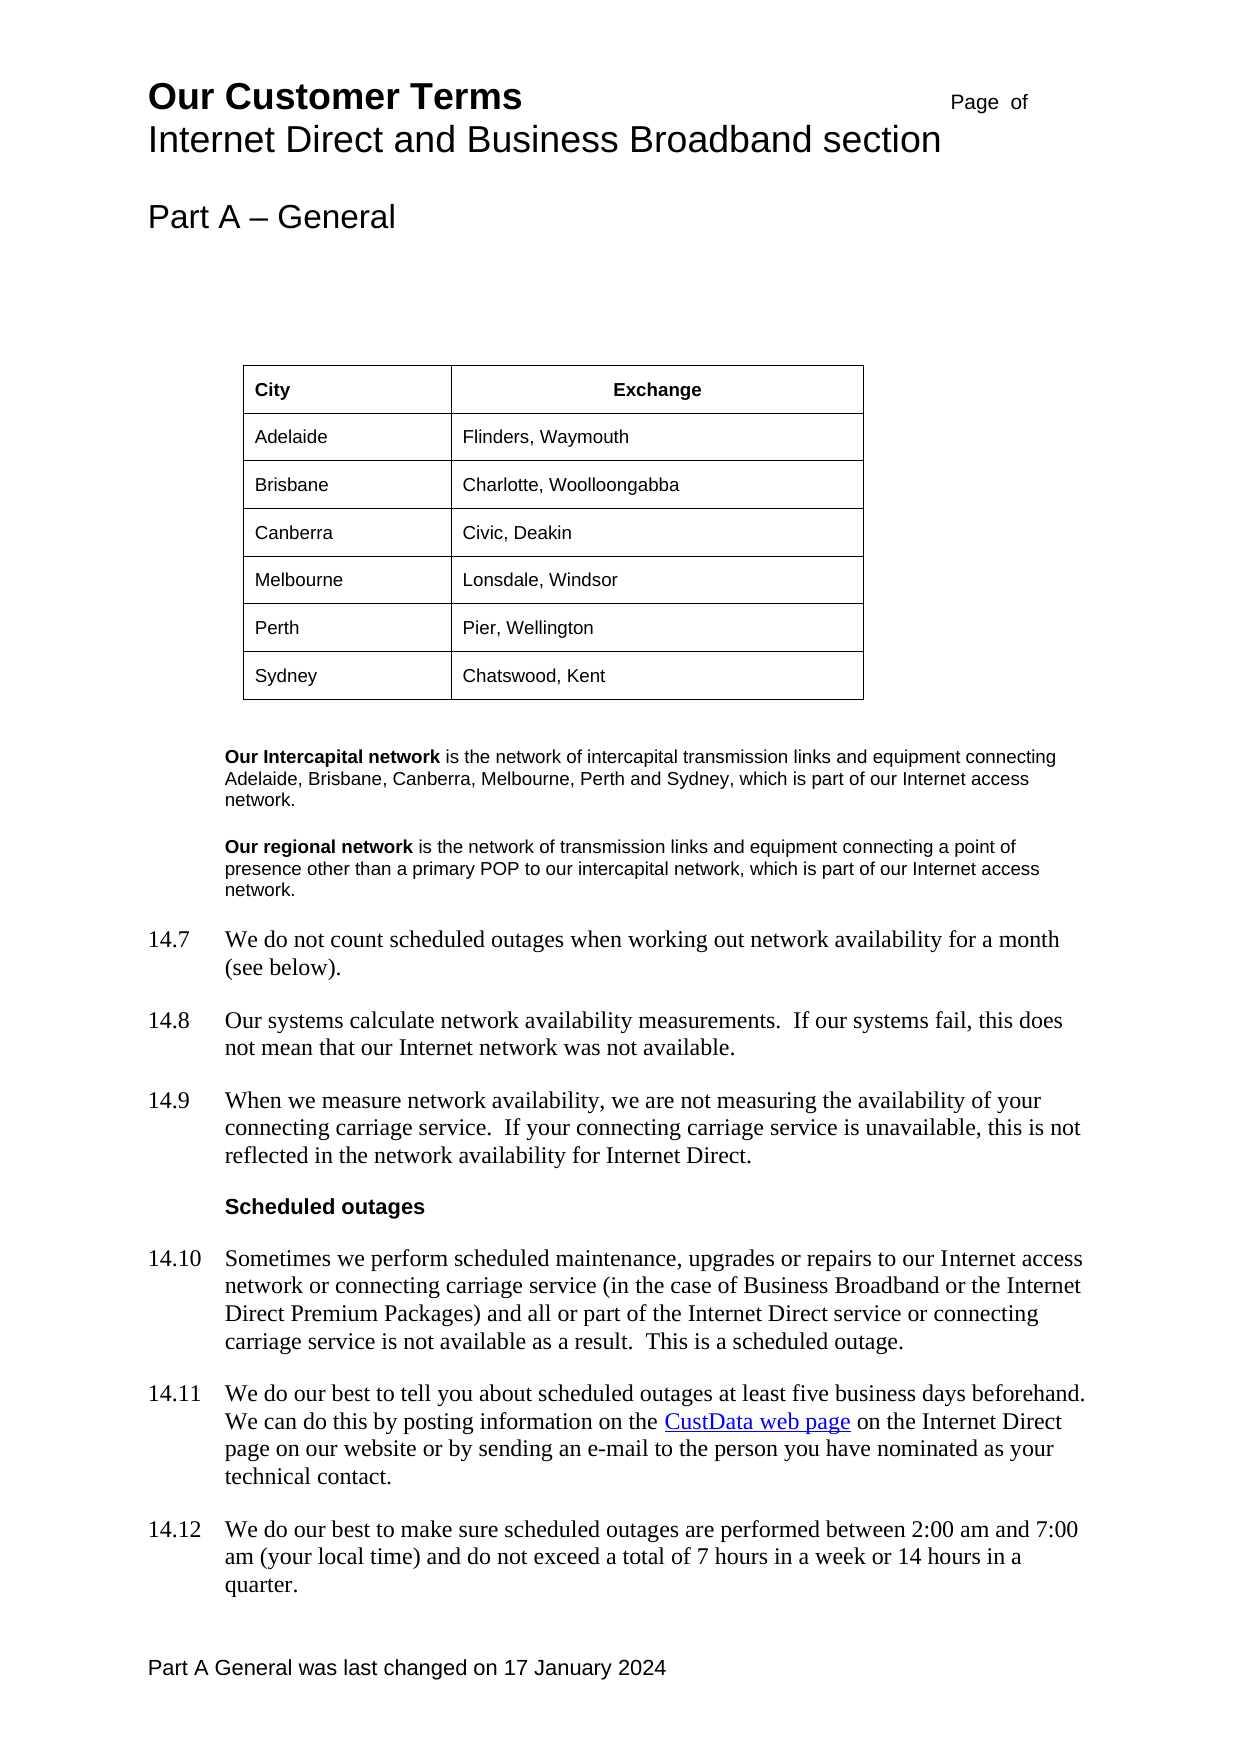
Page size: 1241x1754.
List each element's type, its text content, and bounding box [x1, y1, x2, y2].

table_header Exchange [452, 366, 863, 413]
table_cell [452, 652, 863, 698]
table_cell [244, 604, 451, 651]
table_cell [244, 414, 451, 460]
table_header City [244, 366, 451, 413]
subtitle Our systems calculate network availability measurements. If our systems fail, this does not mean that our Internet network was not available. [148, 1006, 1092, 1061]
table_cell [244, 557, 451, 603]
table_cell Charlotte, Woolloongabba [452, 461, 863, 508]
table_cell Lonsdale, Windsor [452, 557, 863, 603]
table_cell [244, 509, 451, 556]
subtitle We do our best to tell you about scheduled outages at least five business days beforehand. We can do this by posting information on the CustData web page on the Internet Direct page on our website or by sending an e-mail to the person you have nominated as your technical contact. [148, 1379, 1092, 1490]
subtitle Our regional network is the network of transmission links and equipment connecting a point of presence other than a primary POP to our intercapital network, which is part of our Internet access network. [224, 836, 1092, 900]
table_cell Civic, Deakin [452, 509, 863, 556]
table_cell [244, 461, 451, 508]
text Scheduled outages [224, 1194, 1092, 1219]
subtitle When we measure network availability, we are not measuring the availability of your connecting carriage service. If your connecting carriage service is unavailable, this is not reflected in the network availability for Internet Direct. [148, 1086, 1092, 1169]
table_cell Flinders, Waymouth [452, 414, 863, 460]
subtitle Our Intercapital network is the network of intercapital transmission links and equipment connecting , , , , Perth and , which is part of our Internet access network. [224, 746, 1092, 811]
table_cell [244, 652, 451, 698]
subtitle Sometimes we perform scheduled maintenance, upgrades or repairs to our Internet access network or connecting carriage service (in the case of Business Broadband or the Internet Direct Premium Packages) and all or part of the Internet Direct service or connecting carriage service is not available as a result. This is a scheduled outage. [148, 1244, 1092, 1354]
table_cell Pier, [452, 604, 863, 651]
subtitle We do our best to make sure scheduled outages are performed between 2:00 am and 7:00 am (your local time) and do not exceed a total of 7 hours in a week or 14 hours in a quarter. [148, 1515, 1092, 1597]
subtitle We do not count scheduled outages when working out network availability for a month (see below). [148, 925, 1092, 981]
